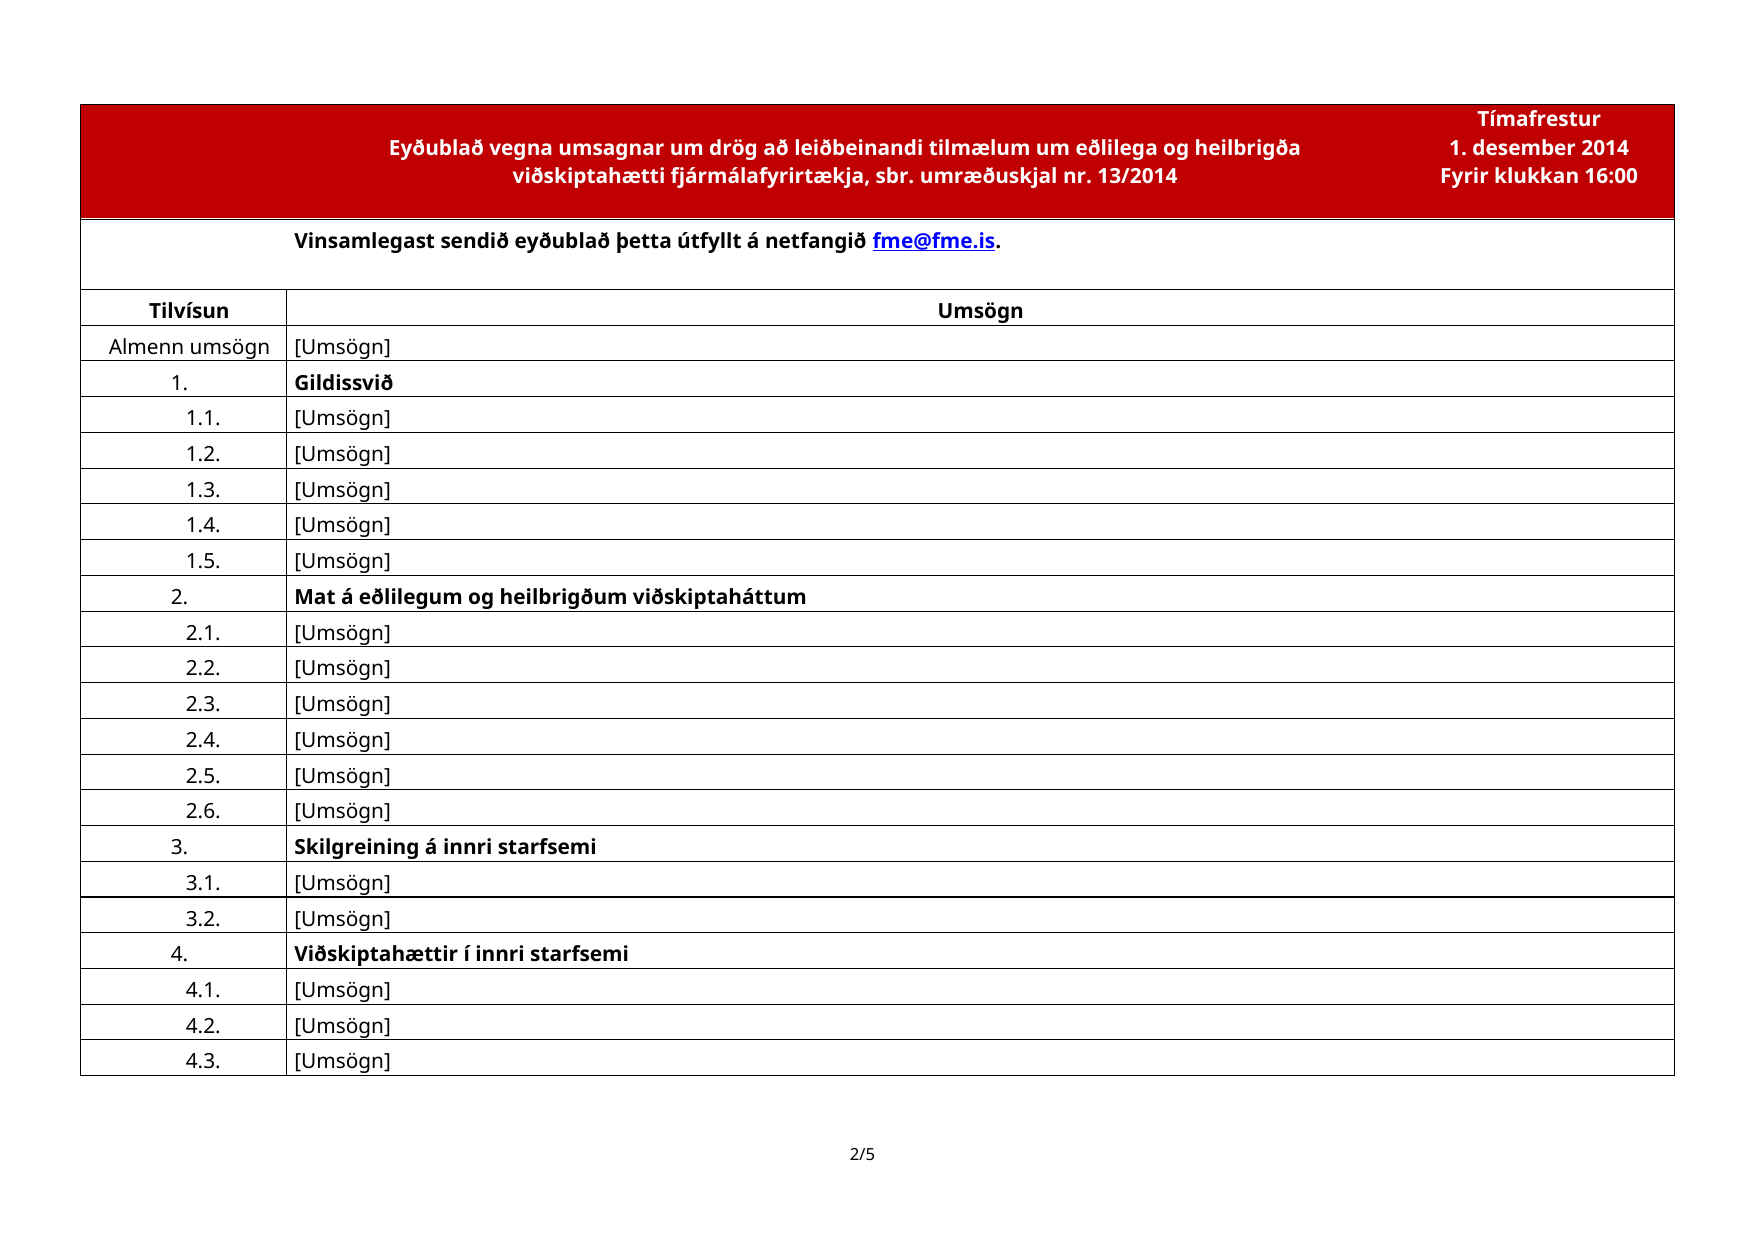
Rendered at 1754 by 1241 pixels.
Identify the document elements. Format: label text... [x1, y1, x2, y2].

table_header [81, 105, 287, 218]
table_cell [81, 862, 286, 896]
table_cell [81, 898, 286, 932]
table_cell Almenn umsögn [81, 326, 286, 360]
table_cell [81, 612, 286, 646]
table_cell [Umsögn] [287, 898, 1674, 932]
table_cell [81, 469, 286, 503]
table_cell [81, 933, 286, 968]
table_cell [Umsögn] [287, 397, 1674, 432]
table_cell [81, 540, 286, 575]
table_cell [Umsögn] [287, 719, 1674, 753]
table_header Eyðublað vegna umsagnar um drög að leiðbeinandi tilmælum um eðlilega og heilbrigða viðskiptahætti fjármálafyrirtækja, sbr. umræðuskjal nr. 13/2014 [287, 105, 1374, 218]
table_cell [1374, 220, 1674, 289]
table_cell [81, 826, 286, 861]
table_cell [81, 683, 286, 718]
table_cell [Umsögn] [287, 469, 1674, 503]
table_cell [81, 969, 286, 1003]
table_cell [81, 220, 287, 289]
table_cell [Umsögn] [287, 647, 1674, 682]
table_cell [81, 433, 286, 468]
table_cell [81, 647, 286, 682]
table_cell [Umsögn] [287, 612, 1674, 646]
table_cell [Umsögn] [287, 969, 1674, 1003]
table_cell [Umsögn] [287, 683, 1674, 718]
table_cell [81, 361, 286, 396]
table_cell [Umsögn] [287, 433, 1674, 468]
table_cell [81, 1040, 286, 1075]
table_cell Mat á eðlilegum og heilbrigðum viðskiptaháttum [287, 576, 1674, 611]
table_cell Umsögn [287, 290, 1674, 325]
table_cell [Umsögn] [287, 504, 1674, 539]
table_cell [81, 719, 286, 753]
table_cell Viðskiptahættir í innri starfsemi [287, 933, 1674, 968]
table_cell [81, 755, 286, 789]
table_cell [81, 397, 286, 432]
table_cell [81, 790, 286, 825]
table_cell [Umsögn] [287, 862, 1674, 896]
table_cell Tilvísun [81, 290, 286, 325]
table_cell [81, 504, 286, 539]
table_cell [Umsögn] [287, 790, 1674, 825]
table_cell [81, 1005, 286, 1039]
table_cell [Umsögn] [287, 755, 1674, 789]
table_cell [Umsögn] [287, 540, 1674, 575]
table_cell [81, 576, 286, 611]
table_cell Skilgreining á innri starfsemi [287, 826, 1674, 861]
table_cell [Umsögn] [287, 326, 1674, 360]
table_cell Gildissvið [287, 361, 1674, 396]
table_header Tímafrestur 1. desember 2014 Fyrir klukkan 16:00 [1374, 105, 1674, 218]
table_cell [Umsögn] [287, 1005, 1674, 1039]
table_cell [Umsögn] [287, 1040, 1674, 1075]
